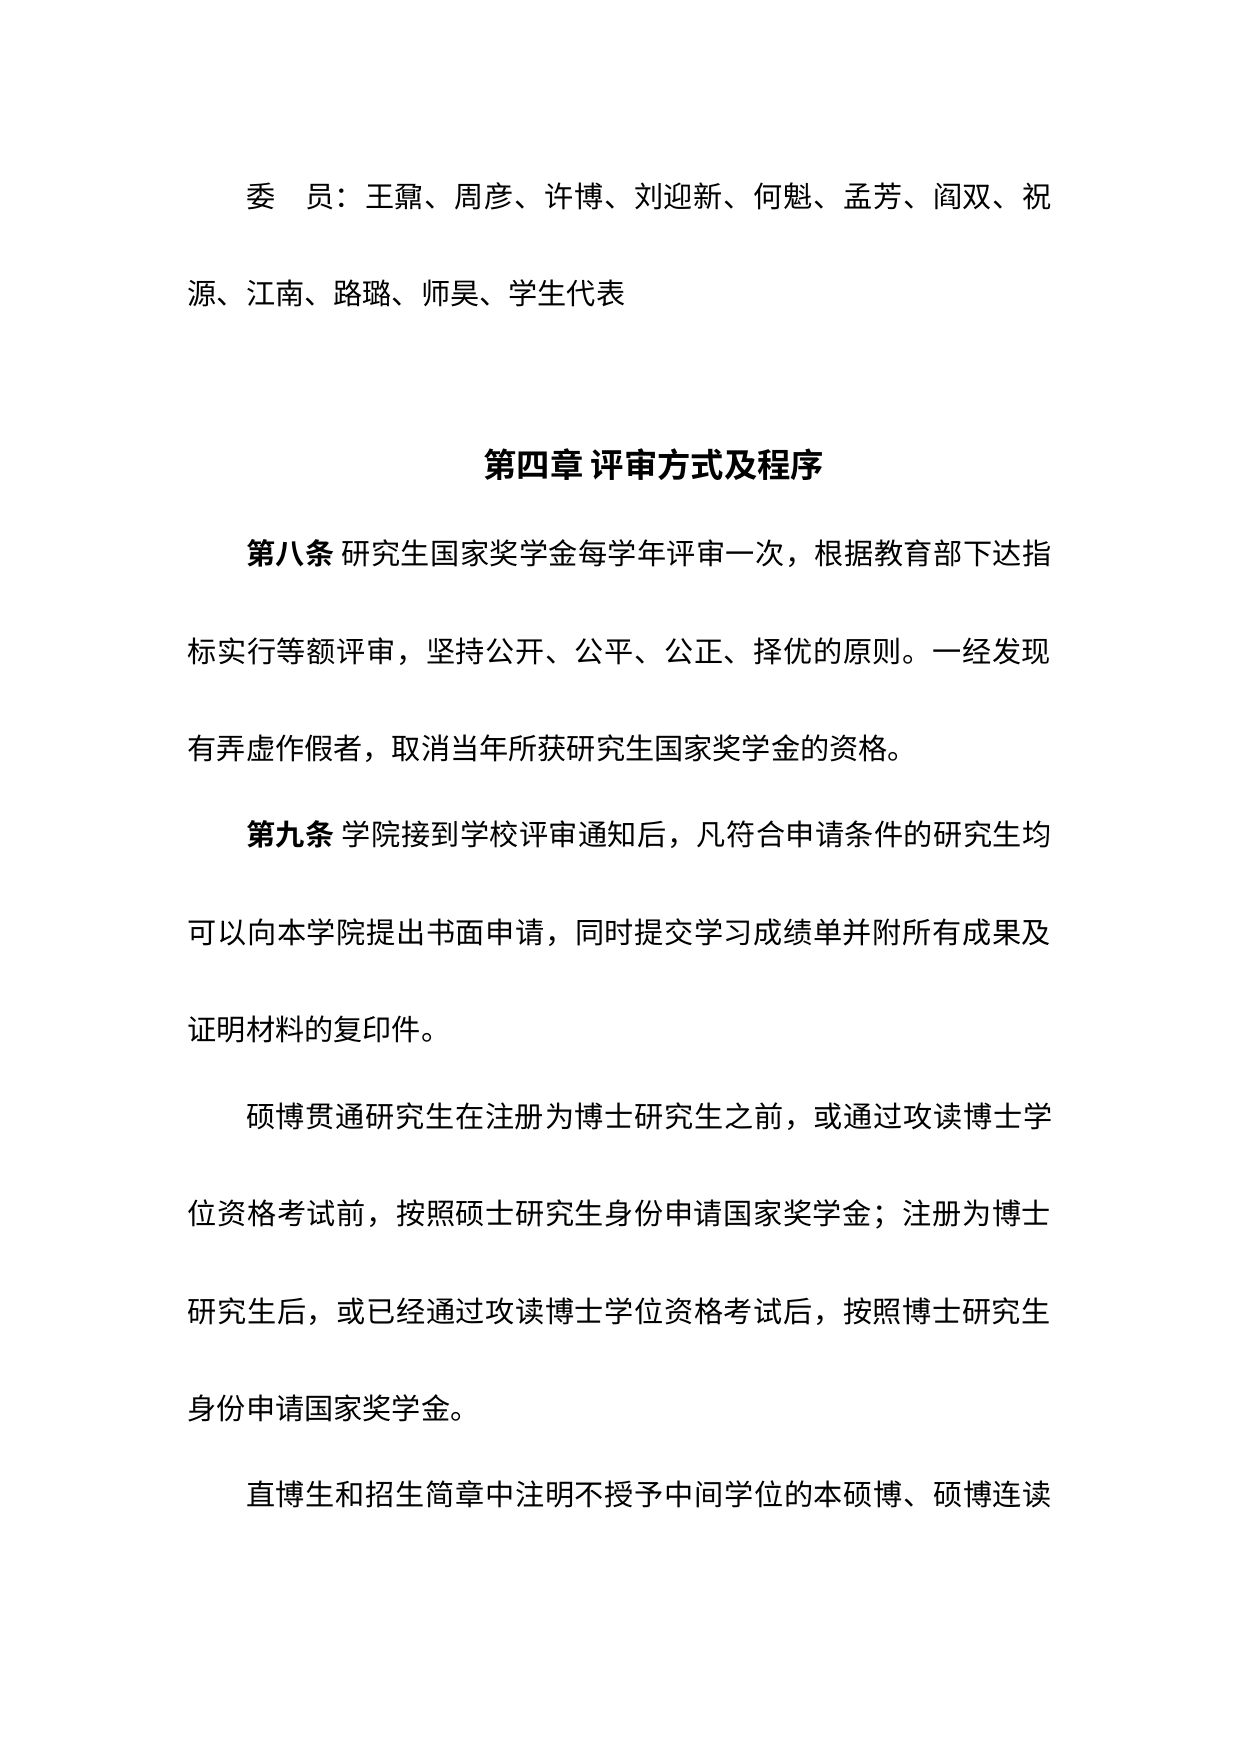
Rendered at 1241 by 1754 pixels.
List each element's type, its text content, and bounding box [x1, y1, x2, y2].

text 第四章 评审方式及程序 [187, 430, 1053, 495]
text 第九条 学院接到学校评审通知后，凡符合申请条件的研究生均可以向本学院提出书面申请，同时提交学习成绩单并附所有成果及证明材料的复印件。 [187, 801, 1053, 1061]
text 第八条 研究生国家奖学金每学年评审一次，根据教育部下达指标实行等额评审，坚持公开、公平、公正、择优的原则。一经发现有弄虚作假者，取消当年所获研究生国家奖学金的资格。 [187, 519, 1053, 779]
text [187, 1460, 1053, 1525]
text 委 员：王鼐、周彦、许博、刘迎新、何魁、孟芳、阎双、祝源、江南、路璐、师昊、学生代表 [187, 162, 1053, 324]
text 硕博贯通研究生在注册为博士研究生之前，或通过攻读博士学位资格考试前，按照硕士研究生身份申请国家奖学金；注册为博士研究生后，或已经通过攻读博士学位资格考试后，按照博士研究生身份申请国家奖学金。 [187, 1082, 1053, 1439]
